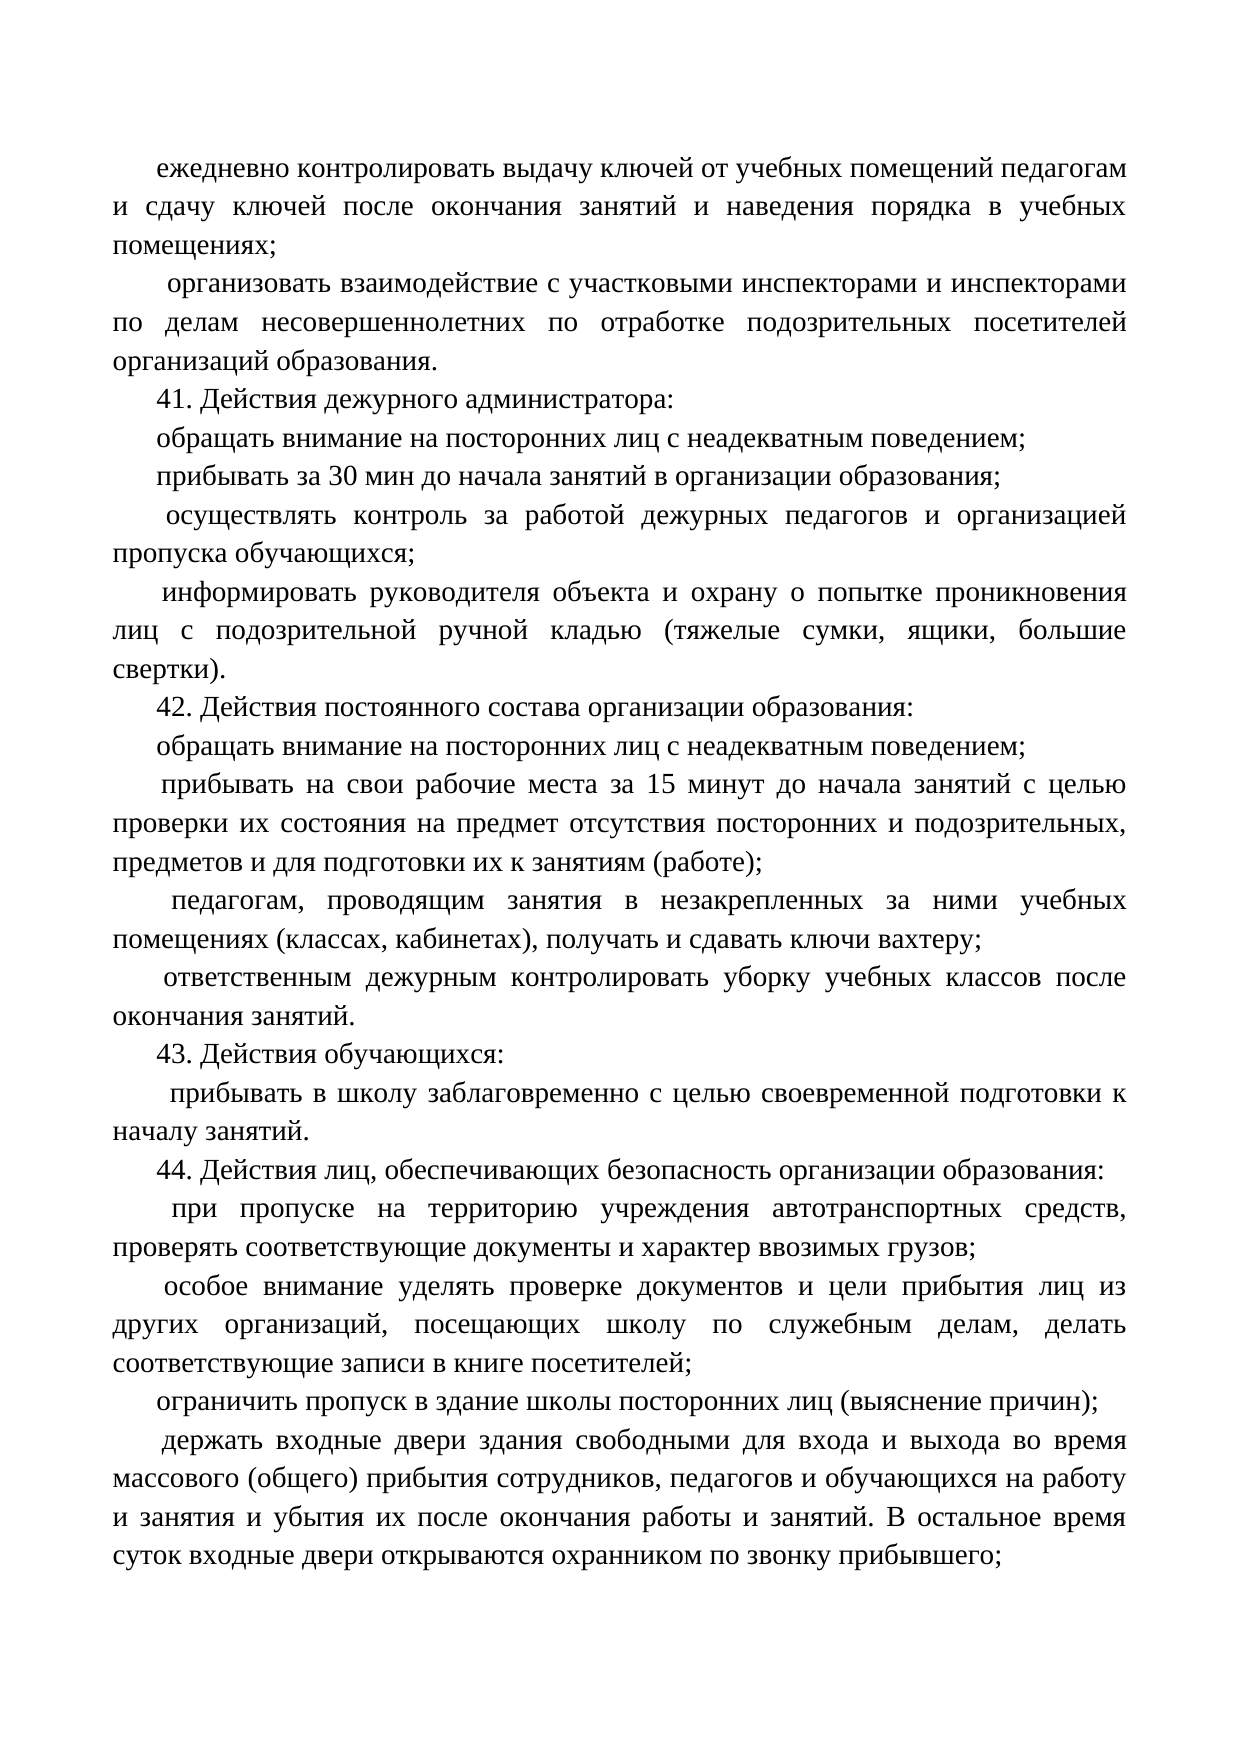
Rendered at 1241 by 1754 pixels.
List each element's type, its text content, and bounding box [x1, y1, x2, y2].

text особое внимание уделять проверке документов и цели прибытия лиц из других организаций, посещающих школу по служебным делам, делать соответствующие записи в книге посетителей; [112, 1268, 1128, 1378]
text педагогам, проводящим занятия в незакрепленных за ними учебных помещениях (классах, кабинетах), получать и сдавать ключи вахтеру; [112, 882, 1128, 954]
text прибывать за 30 мин до начала занятий в организации образования; [112, 458, 1128, 492]
text 44. Действия лиц, обеспечивающих безопасность организации образования: [112, 1152, 1128, 1186]
text прибывать на свои рабочие места за 15 минут до начала занятий с целью проверки их состояния на предмет отсутствия посторонних и подозрительных, предметов и для подготовки их к занятиям (работе); [112, 767, 1128, 877]
text ответственным дежурным контролировать уборку учебных классов после окончания занятий. [112, 959, 1128, 1031]
text держать входные двери здания свободными для входа и выхода во время массового (общего) прибытия сотрудников, педагогов и обучающихся на работу и занятия и убытия их после окончания работы и занятий. В остальное время суток входные двери открываются охранником по звонку прибывшего; [112, 1422, 1128, 1571]
text обращать внимание на посторонних лиц с неадекватным поведением; [112, 728, 1128, 762]
text осуществлять контроль за работой дежурных педагогов и организацией пропуска обучающихся; [112, 497, 1128, 569]
text ограничить пропуск в здание школы посторонних лиц (выяснение причин); [112, 1383, 1128, 1417]
text организовать взаимодействие с участковыми инспекторами и инспекторами по делам несовершеннолетних по отработке подозрительных посетителей организаций образования. [112, 266, 1128, 376]
text обращать внимание на посторонних лиц с неадекватным поведением; [112, 420, 1128, 453]
text прибывать в школу заблаговременно с целью своевременной подготовки к началу занятий. [112, 1075, 1128, 1147]
text информировать руководителя объекта и охрану о попытке проникновения лиц с подозрительной ручной кладью (тяжелые сумки, ящики, большие свертки). [112, 574, 1128, 684]
text при пропуске на территорию учреждения автотранспортных средств, проверять соответствующие документы и характер ввозимых грузов; [112, 1191, 1128, 1263]
text 43. Действия обучающихся: [112, 1036, 1128, 1070]
text ежедневно контролировать выдачу ключей от учебных помещений педагогам и сдачу ключей после окончания занятий и наведения порядка в учебных помещениях; [112, 150, 1128, 261]
text 42. Действия постоянного состава организации образования: [112, 689, 1128, 723]
text 41. Действия дежурного администратора: [112, 381, 1128, 415]
